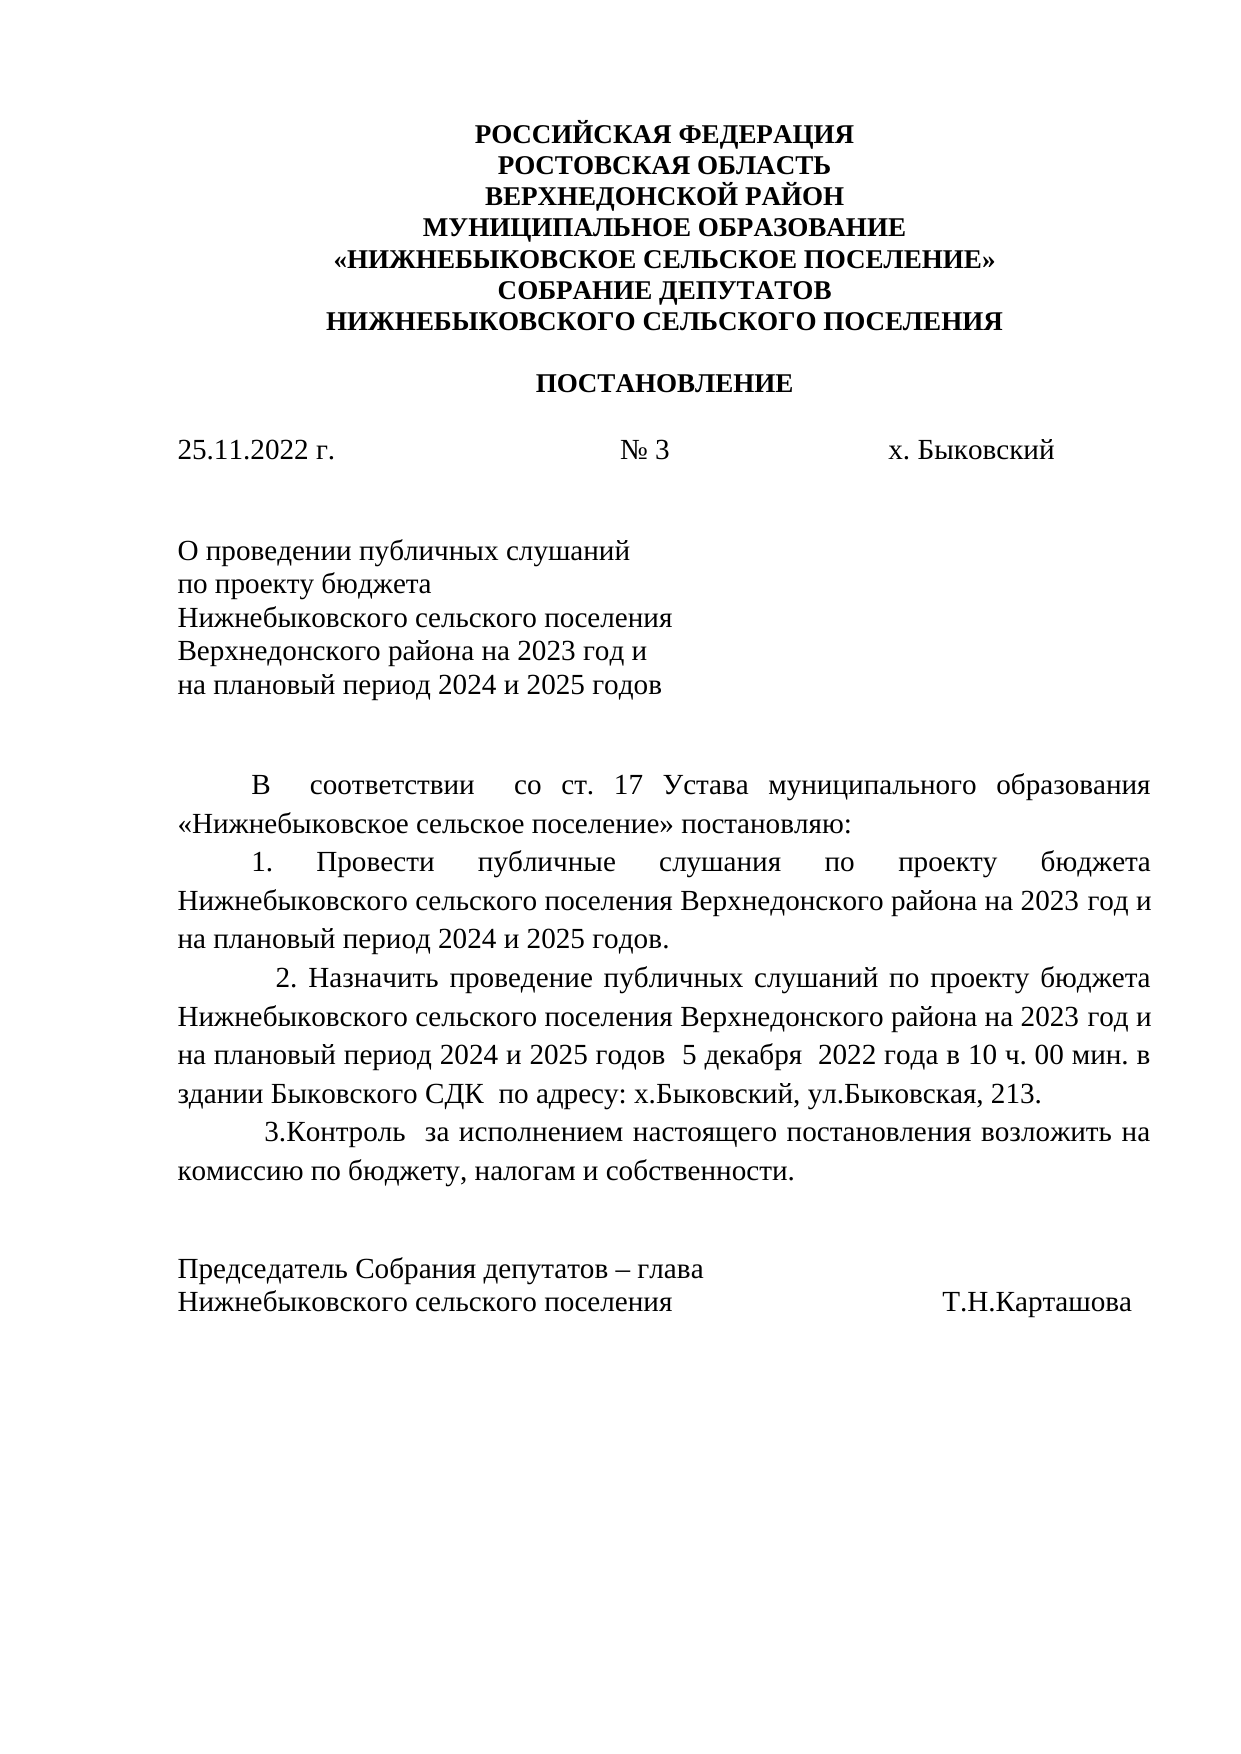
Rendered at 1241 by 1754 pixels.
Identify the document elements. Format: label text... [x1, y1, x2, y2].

text 1. Провести публичные слушания по проекту бюджета Нижнебыковского сельского поселения Верхнедонского района на 2023 год и на плановый период 2024 и 2025 годов. [177, 844, 1152, 955]
text РОСТОВСКАЯ ОБЛАСТЬ [177, 149, 1152, 180]
text на плановый период 2024 и 2025 годов [177, 667, 1152, 700]
text ВЕРХНЕДОНСКОЙ РАЙОН [177, 180, 1152, 212]
text МУНИЦИПАЛЬНОЕ ОБРАЗОВАНИЕ [177, 212, 1152, 243]
text 25.11.2022 г. № 3 х. Быковский [177, 432, 1152, 466]
text «НИЖНЕБЫКОВСКОЕ СЕЛЬСКОЕ ПОСЕЛЕНИЕ» [177, 243, 1152, 274]
text Председатель Собрания депутатов – глава [177, 1251, 1152, 1284]
text 3.Контроль за исполнением настоящего постановления возложить на комиссию по бюджету, налогам и собственности. [177, 1114, 1152, 1186]
text РОССИЙСКАЯ ФЕДЕРАЦИЯ [177, 118, 1152, 149]
text Верхнедонского района на 2023 год и [177, 633, 1152, 667]
text О проведении публичных слушаний [177, 533, 1152, 566]
text В соответствии со ст. 17 Устава муниципального образования «Нижнебыковское сельское поселение» постановляю: [177, 767, 1152, 839]
text по проекту бюджета [177, 566, 1152, 600]
text СОБРАНИЕ ДЕПУТАТОВ [177, 274, 1152, 305]
text НИЖНЕБЫКОВСКОГО СЕЛЬСКОГО ПОСЕЛЕНИЯ [177, 305, 1152, 336]
text Нижнебыковского сельского поселения Т.Н.Карташова [177, 1284, 1152, 1318]
text 2. Назначить проведение публичных слушаний по проекту бюджета Нижнебыковского сельского поселения Верхнедонского района на 2023 год и на плановый период 2024 и 2025 годов 5 декабря 2022 года в 10 ч. 00 мин. в здании Быковского СДК по адресу: х.Быковский, ул.Быковская, 213. [177, 960, 1152, 1109]
text ПОСТАНОВЛЕНИЕ [177, 367, 1152, 398]
text Нижнебыковского сельского поселения [177, 600, 1152, 633]
